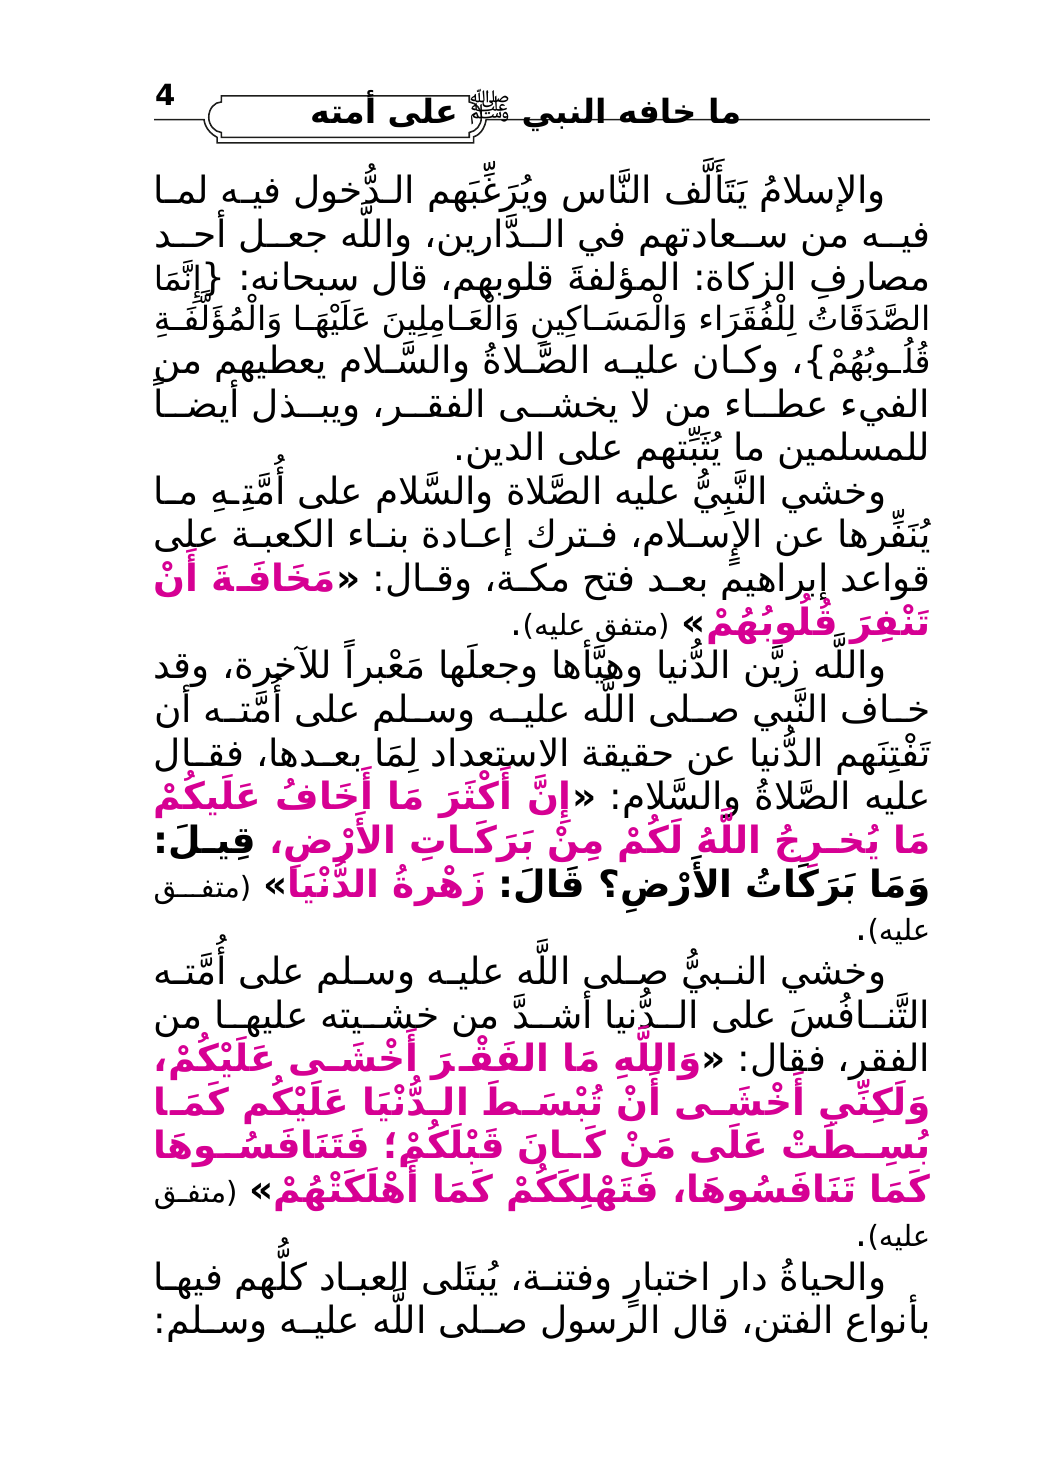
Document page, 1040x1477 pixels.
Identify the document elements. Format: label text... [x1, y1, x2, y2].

text وخشي النَّبِيُّ عليه الصَّلاة والسَّلام على أُمَّتِهِ ما يُنَفِّرها عن الإٍسلام، فترك إعادة بناء الكعبة على قواعد إبراهيم بعد فتح مكة، وقال: «مَخَافَةَ أَنْ تَنْفِرَ قُلُوبُهُمْ» (متفق عليه). [153, 469, 930, 644]
text واللَّه زيَّن الدُّنيا وهيَّأها وجعلَها مَعْبراً للآخرة، وقد خاف النَّبي صلى اللَّه عليه وسلم على أُمَّته أن تَفْتِنَهم الدُّنيا عن حقيقة الاستعداد لِمَا بعدها، فقال عليه الصَّلاةُ والسَّلام: «إِنَّ أَكْثَرَ مَا أَخَافُ عَلَيكُمْ مَا يُخرِجُ اللَّهُ لَكُمْ مِنْ بَرَكَاتِ الأَرْضِ، قِيلَ: وَمَا بَرَكَاتُ الأَرْضِ؟ قَالَ: زَهْرةُ الدُّنْيَا» (متفق عليه). [153, 644, 930, 949]
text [153, 1255, 930, 1342]
text وخشي النبيُّ صلى اللَّه عليه وسلم على أُمَّته التَّنافُسَ على الدُّنيا أشدَّ من خشيته عليها من الفقر، فقال: «وَاللَّهِ مَا الفَقْرَ أَخْشَى عَلَيْكُمْ، وَلَكِنِّي أَخْشَى أَنْ تُبْسَطَ الدُّنْيَا عَلَيْكُم كَمَا بُسِطَتْ عَلَى مَنْ كَانَ قَبْلَكُمْ؛ فَتَنَافَسُوهَا كَمَا تَنَافَسُوهَا، فَتَهْلِكَكُمْ كَمَا أَهْلَكَتْهُمْ» (متفق عليه). [153, 949, 930, 1255]
text والإسلامُ يَتَأَلَّف النَّاس ويُرَغِّبَهم الدُّخول فيه لما فيه من سعادتهم في الدَّارين، واللَّه جعل أحد مصارفِ الزكاة: المؤلفةَ قلوبهم، قال سبحانه: {إِنَّمَا الصَّدَقَاتُ لِلْفُقَرَاء وَالْمَسَاكِينِ وَالْعَامِلِينَ عَلَيْهَا وَالْمُؤَلَّفَةِ قُلُوبُهُمْ}، وكان عليه الصَّلاةُ والسَّلام يعطيهم من الفيء عطاء من لا يخشى الفقر، ويبذل أيضاً للمسلمين ما يُثَبِّتهم على الدين. [153, 169, 930, 469]
